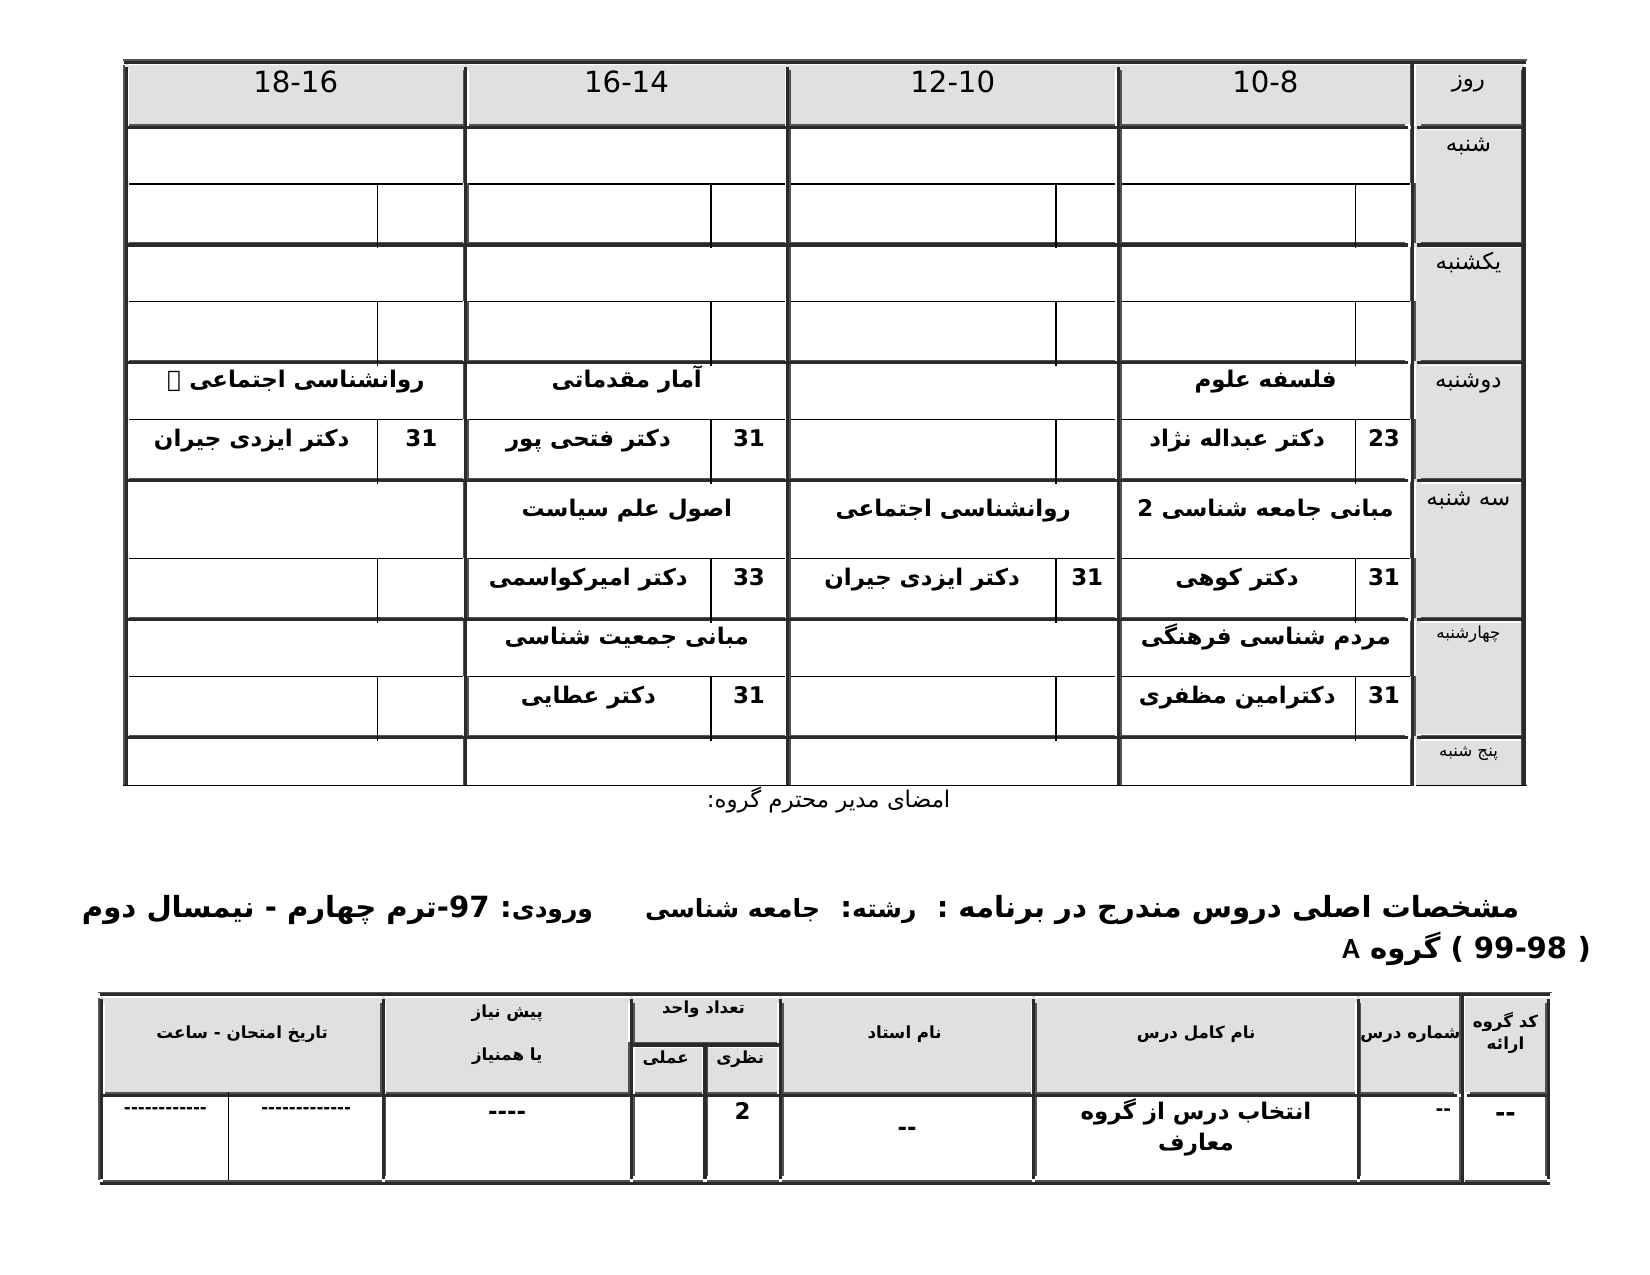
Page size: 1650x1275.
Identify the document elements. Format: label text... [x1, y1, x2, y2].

table_cell انتخاب درس از گروه معارف [1034, 1099, 1358, 1180]
table_cell یکشنبه [1414, 242, 1521, 360]
table_cell 31 [712, 420, 785, 478]
table_cell [1057, 420, 1115, 478]
table_cell [791, 248, 1115, 301]
table_header 12-10 [788, 64, 1118, 124]
table_cell [469, 248, 785, 301]
table_cell [129, 130, 463, 183]
table_cell [129, 677, 377, 734]
text مشخصات اصلی دروس مندرج در برنامه : رشته: جامعه شناسی ورودی: 97-ترم چهارم - نیمسال دوم ( 98-99 ) گروه A [59, 891, 1591, 965]
table_cell [1122, 124, 1411, 183]
table_cell دکتر کوهی [1122, 559, 1355, 617]
table_header شماره درس [1358, 996, 1459, 1092]
table_cell [129, 623, 463, 676]
table_cell [791, 366, 1115, 419]
table_header 16-14 [466, 64, 788, 124]
table_cell [129, 248, 463, 301]
table_cell [469, 130, 785, 183]
table_cell 31 [1057, 559, 1115, 617]
table_cell [1122, 242, 1411, 301]
table_header نام کامل درس [1034, 996, 1358, 1092]
table_cell -- [1464, 1092, 1548, 1180]
table_cell نظری [708, 1048, 777, 1092]
table_cell دکتر عطایی [469, 677, 710, 734]
table_cell دکتر ایزدی جیران [791, 559, 1055, 617]
table_cell [469, 185, 710, 242]
table_cell دکتر عبداله نژاد [1122, 420, 1355, 478]
table_cell [1057, 185, 1115, 242]
table_cell [1122, 302, 1355, 360]
table_cell 33 [712, 559, 785, 617]
table_cell [129, 185, 377, 242]
table_cell [1356, 185, 1410, 242]
table_cell [791, 623, 1115, 676]
table_cell 23 [1356, 420, 1410, 478]
table_cell عملی [635, 1048, 702, 1092]
table_header کد گروه ارائه [1465, 996, 1548, 1092]
table_cell دوشنبه [1414, 360, 1521, 478]
table_cell روانشناسی اجتماعی [129, 366, 463, 419]
table_cell [791, 130, 1115, 183]
table_cell [712, 185, 785, 242]
table_cell ------------- [229, 1099, 383, 1180]
table_cell شنبه [1414, 124, 1521, 242]
table_cell آمار مقدماتی [469, 366, 785, 419]
table_cell مردم شناسی فرهنگی [1122, 617, 1411, 676]
table_cell [378, 185, 463, 242]
text امضای مدیر محترم گروه: [59, 786, 1591, 813]
table_cell 31 [1356, 677, 1410, 734]
table_cell سه شنبه [1414, 478, 1521, 617]
table_cell پنج شنبه [1414, 735, 1521, 785]
table_cell دکتر فتحی پور [469, 420, 710, 478]
table_header تعداد واحد [631, 996, 780, 1042]
table_header پیش نیاز یا همنیاز [383, 996, 631, 1092]
table_cell [378, 559, 463, 617]
table_cell [469, 302, 710, 360]
table_cell [1356, 302, 1410, 360]
table_cell چهارشنبه [1414, 617, 1521, 734]
table_cell مبانی جامعه شناسی 2 [1122, 478, 1411, 558]
table_cell [791, 302, 1055, 360]
table_cell [1057, 302, 1115, 360]
table_cell روانشناسی اجتماعی [791, 484, 1115, 558]
table_cell [378, 677, 463, 734]
table_cell -- [780, 1099, 1034, 1180]
table_cell -- [1358, 1092, 1461, 1180]
table_cell [469, 741, 785, 785]
table_cell ---- [383, 1099, 631, 1180]
table_cell [1057, 677, 1115, 734]
table_cell [791, 741, 1115, 785]
table_cell [791, 677, 1055, 734]
table_cell دکتر امیرکواسمی [469, 559, 710, 617]
table_cell دکتر ایزدی جیران [129, 420, 377, 478]
table_cell مبانی جمعیت شناسی [469, 623, 785, 676]
table_cell [378, 302, 463, 360]
table_cell [129, 302, 377, 360]
table_cell 2 [705, 1099, 780, 1180]
table_cell [129, 559, 377, 617]
table_cell فلسفه علوم [1122, 360, 1411, 419]
table_cell ------------ [101, 1099, 228, 1180]
table_cell [631, 1099, 705, 1180]
table_header روز [1416, 64, 1524, 124]
table_cell [791, 420, 1055, 478]
table_cell اصول علم سیاست [469, 484, 785, 558]
table_cell 31 [378, 420, 463, 478]
table_header 18-16 [126, 64, 466, 124]
table_cell دکترامین مظفری [1122, 677, 1355, 734]
table_cell [712, 302, 785, 360]
table_cell [1122, 185, 1355, 242]
table_cell 31 [712, 677, 785, 734]
table_cell 31 [1356, 559, 1410, 617]
table_cell [791, 185, 1055, 242]
table_header نام استاد [780, 996, 1034, 1092]
table_cell [129, 484, 463, 558]
table_header تاریخ امتحان - ساعت [101, 996, 383, 1092]
table_cell [129, 741, 463, 785]
table_header 10-8 [1118, 64, 1410, 124]
table_cell [1122, 735, 1411, 785]
